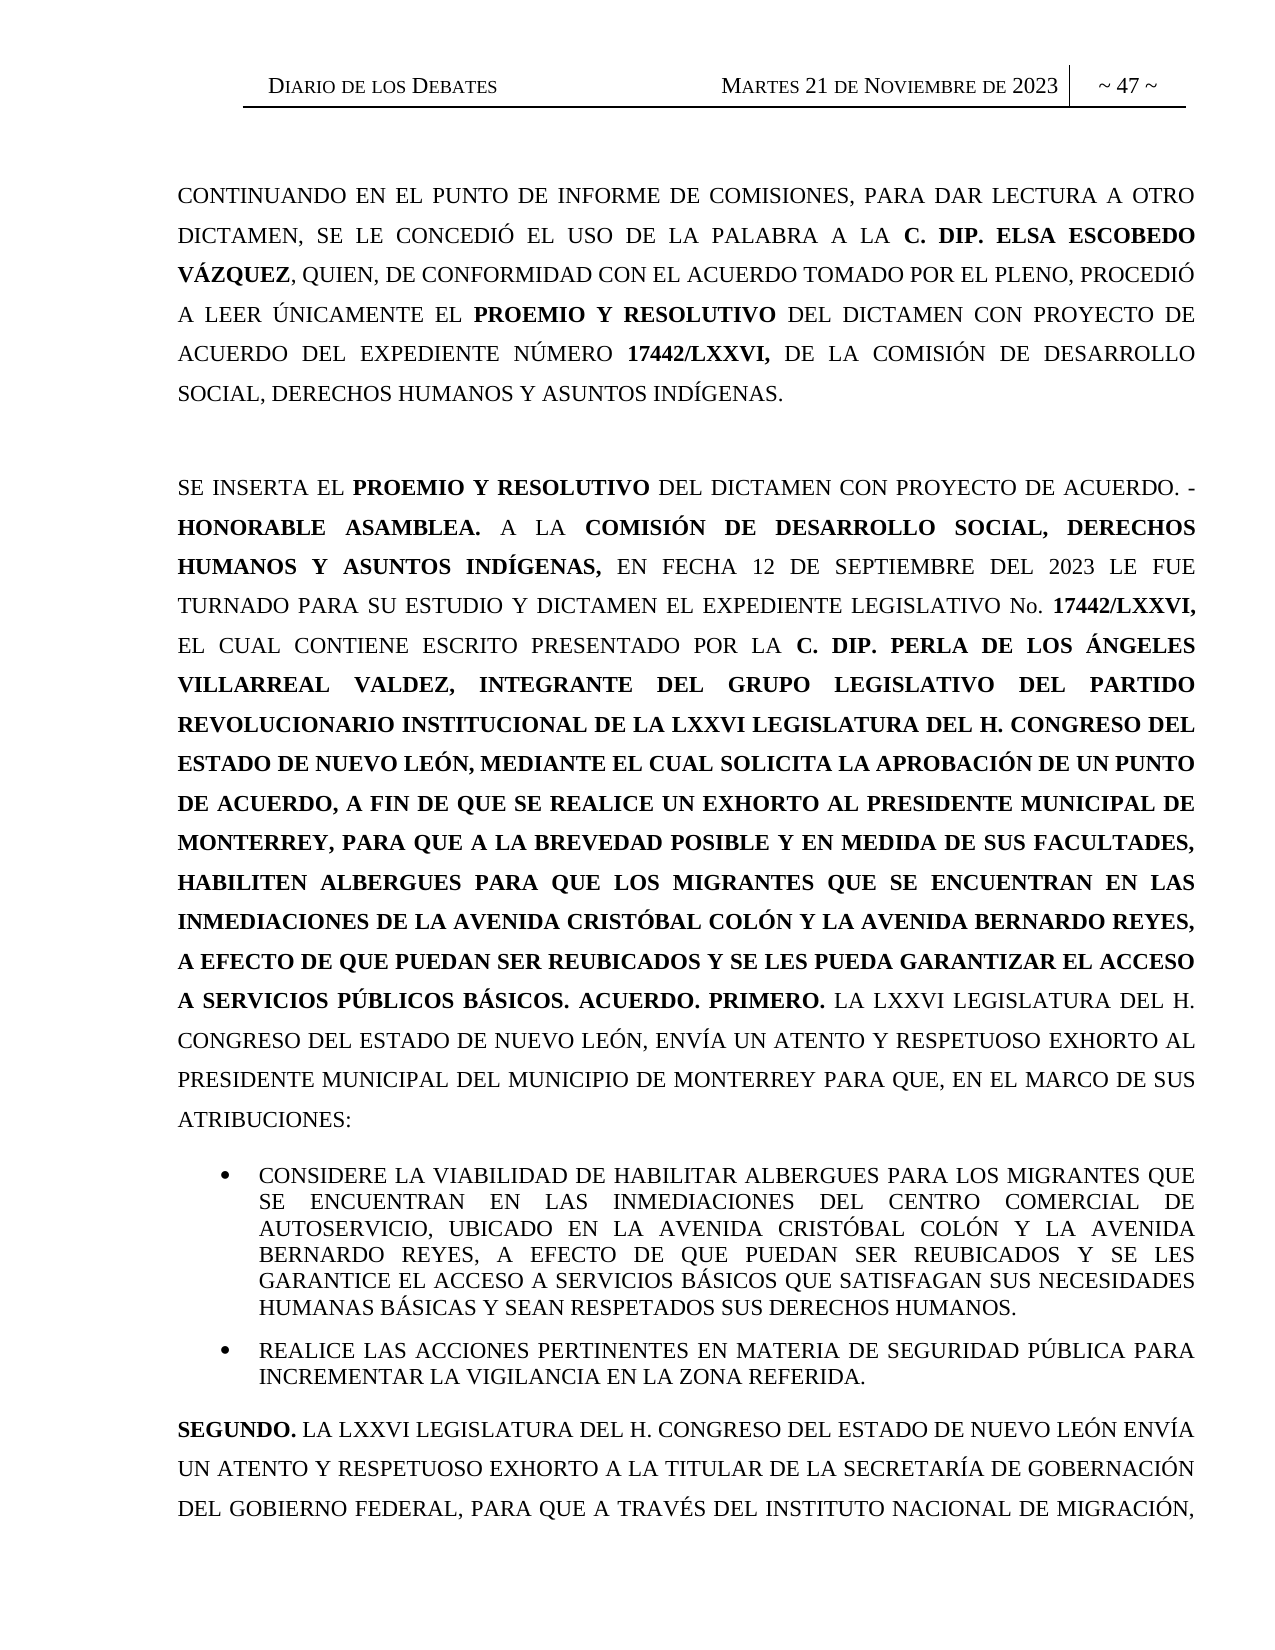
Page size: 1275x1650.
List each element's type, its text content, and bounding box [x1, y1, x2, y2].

text CONTINUANDO EN EL PUNTO DE INFORME DE COMISIONES, PARA DAR LECTURA A OTRO DICTAMEN, SE LE CONCEDIÓ EL USO DE LA PALABRA A LA C. DIP. ELSA ESCOBEDO VÁZQUEZ, QUIEN, DE CONFORMIDAD CON EL ACUERDO TOMADO POR EL PLENO, PROCEDIÓ A LEER ÚNICAMENTE EL PROEMIO Y RESOLUTIVO DEL DICTAMEN CON PROYECTO DE ACUERDO DEL EXPEDIENTE NÚMERO 17442/LXXVI, DE LA COMISIÓN DE DESARROLLO SOCIAL, DERECHOS HUMANOS Y ASUNTOS INDÍGENAS. [177, 182, 1196, 406]
text SE INSERTA EL PROEMIO Y RESOLUTIVO DEL DICTAMEN CON PROYECTO DE ACUERDO. - HONORABLE ASAMBLEA. A LA COMISIÓN DE DESARROLLO SOCIAL, DERECHOS HUMANOS Y ASUNTOS INDÍGENAS, EN FECHA 12 DE SEPTIEMBRE DEL 2023 LE FUE TURNADO PARA SU ESTUDIO Y DICTAMEN EL EXPEDIENTE LEGISLATIVO No. 17442/LXXVI, EL CUAL CONTIENE ESCRITO PRESENTADO POR LA C. DIP. PERLA DE LOS ÁNGELES VILLARREAL VALDEZ, INTEGRANTE DEL GRUPO LEGISLATIVO DEL PARTIDO REVOLUCIONARIO INSTITUCIONAL DE LA LXXVI LEGISLATURA DEL H. CONGRESO DEL ESTADO DE NUEVO LEÓN, MEDIANTE EL CUAL SOLICITA LA APROBACIÓN DE UN PUNTO DE ACUERDO, A FIN DE QUE SE REALICE UN EXHORTO AL PRESIDENTE MUNICIPAL DE MONTERREY, PARA QUE A LA BREVEDAD POSIBLE Y EN MEDIDA DE SUS FACULTADES, HABILITEN ALBERGUES PARA QUE LOS MIGRANTES QUE SE ENCUENTRAN EN LAS INMEDIACIONES DE LA AVENIDA CRISTÓBAL COLÓN Y LA AVENIDA BERNARDO REYES, A EFECTO DE QUE PUEDAN SER REUBICADOS Y SE LES PUEDA GARANTIZAR EL ACCESO A SERVICIOS PÚBLICOS BÁSICOS. ACUERDO. PRIMERO. LA LXXVI LEGISLATURA DEL H. CONGRESO DEL ESTADO DE NUEVO LEÓN, ENVÍA UN ATENTO Y RESPETUOSO EXHORTO AL PRESIDENTE MUNICIPAL DEL MUNICIPIO DE MONTERREY PARA QUE, EN EL MARCO DE SUS ATRIBUCIONES: [177, 474, 1196, 1132]
list REALICE LAS ACCIONES PERTINENTES EN MATERIA DE SEGURIDAD PÚBLICA PARA INCREMENTAR LA VIGILANCIA EN LA ZONA REFERIDA. [221, 1337, 1196, 1389]
list CONSIDERE LA VIABILIDAD DE HABILITAR ALBERGUES PARA LOS MIGRANTES QUE SE ENCUENTRAN EN LAS INMEDIACIONES DEL CENTRO COMERCIAL DE AUTOSERVICIO, UBICADO EN LA AVENIDA CRISTÓBAL COLÓN Y LA AVENIDA BERNARDO REYES, A EFECTO DE QUE PUEDAN SER REUBICADOS Y SE LES GARANTICE EL ACCESO A SERVICIOS BÁSICOS QUE SATISFAGAN SUS NECESIDADES HUMANAS BÁSICAS Y SEAN RESPETADOS SUS DERECHOS HUMANOS. [221, 1162, 1196, 1320]
